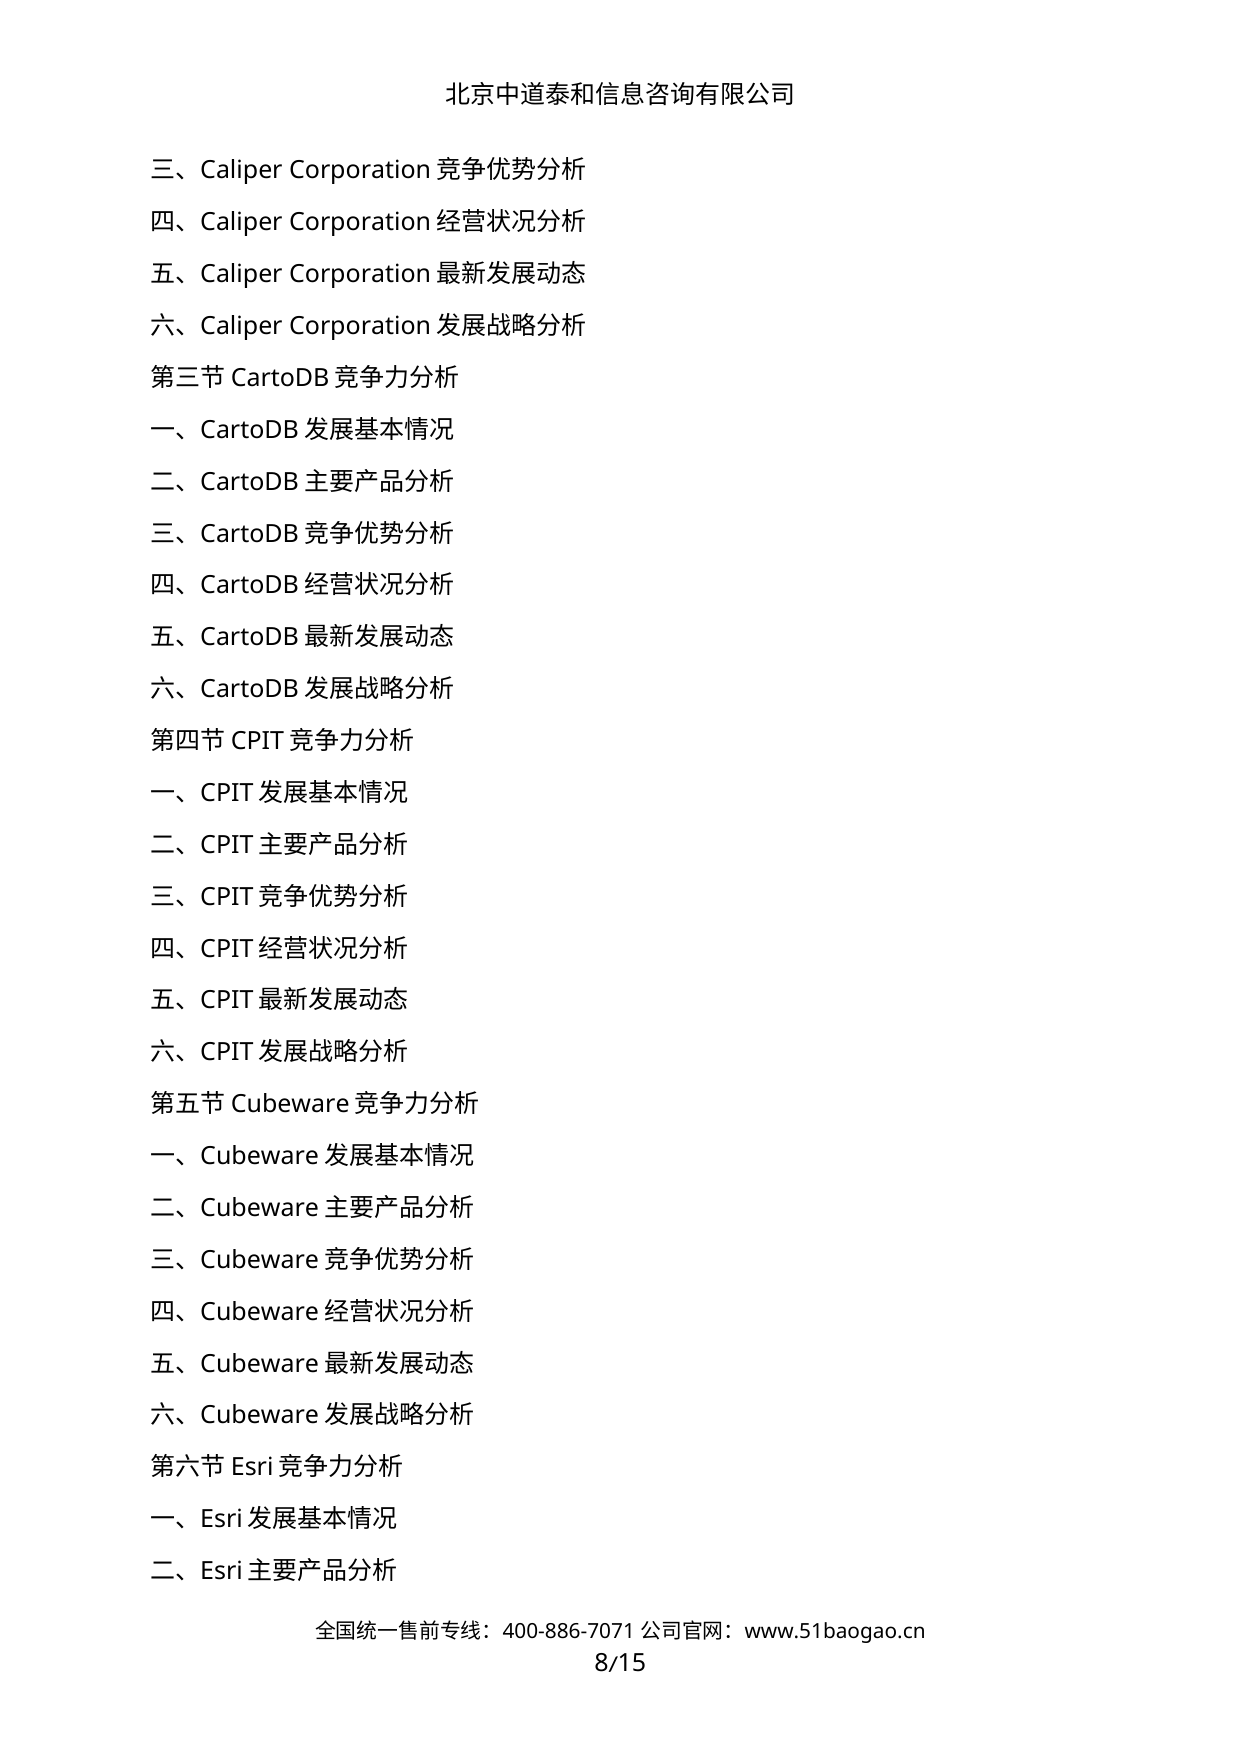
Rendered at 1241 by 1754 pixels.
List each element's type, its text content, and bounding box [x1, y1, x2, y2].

text 六、CPIT发展战略分析 [150, 1032, 1090, 1068]
text 第六节 Esri竞争力分析 [150, 1447, 1090, 1483]
text 五、CartoDB最新发展动态 [150, 617, 1090, 653]
text 一、CPIT发展基本情况 [150, 772, 1090, 809]
text 五、CPIT最新发展动态 [150, 980, 1090, 1016]
text 四、Cubeware经营状况分析 [150, 1291, 1090, 1327]
text 六、Cubeware发展战略分析 [150, 1395, 1090, 1431]
text 一、Esri发展基本情况 [150, 1499, 1090, 1535]
text 第五节 Cubeware竞争力分析 [150, 1084, 1090, 1120]
text 六、Caliper Corporation发展战略分析 [150, 306, 1090, 342]
text 二、Esri主要产品分析 [150, 1551, 1090, 1587]
text 二、CPIT主要产品分析 [150, 824, 1090, 861]
text 四、Caliper Corporation经营状况分析 [150, 202, 1090, 238]
text 第三节 CartoDB竞争力分析 [150, 357, 1090, 394]
text 三、Caliper Corporation竞争优势分析 [150, 150, 1090, 186]
text 三、CPIT竞争优势分析 [150, 876, 1090, 912]
text 二、Cubeware主要产品分析 [150, 1187, 1090, 1224]
text 一、CartoDB发展基本情况 [150, 409, 1090, 446]
text 三、CartoDB竞争优势分析 [150, 513, 1090, 549]
text 六、CartoDB发展战略分析 [150, 669, 1090, 705]
text 五、Caliper Corporation最新发展动态 [150, 254, 1090, 290]
text 三、Cubeware竞争优势分析 [150, 1239, 1090, 1276]
text 第四节 CPIT竞争力分析 [150, 721, 1090, 757]
text 二、CartoDB主要产品分析 [150, 461, 1090, 497]
text 五、Cubeware最新发展动态 [150, 1343, 1090, 1379]
text 四、CartoDB经营状况分析 [150, 565, 1090, 601]
text 一、Cubeware发展基本情况 [150, 1136, 1090, 1172]
text 四、CPIT经营状况分析 [150, 928, 1090, 964]
